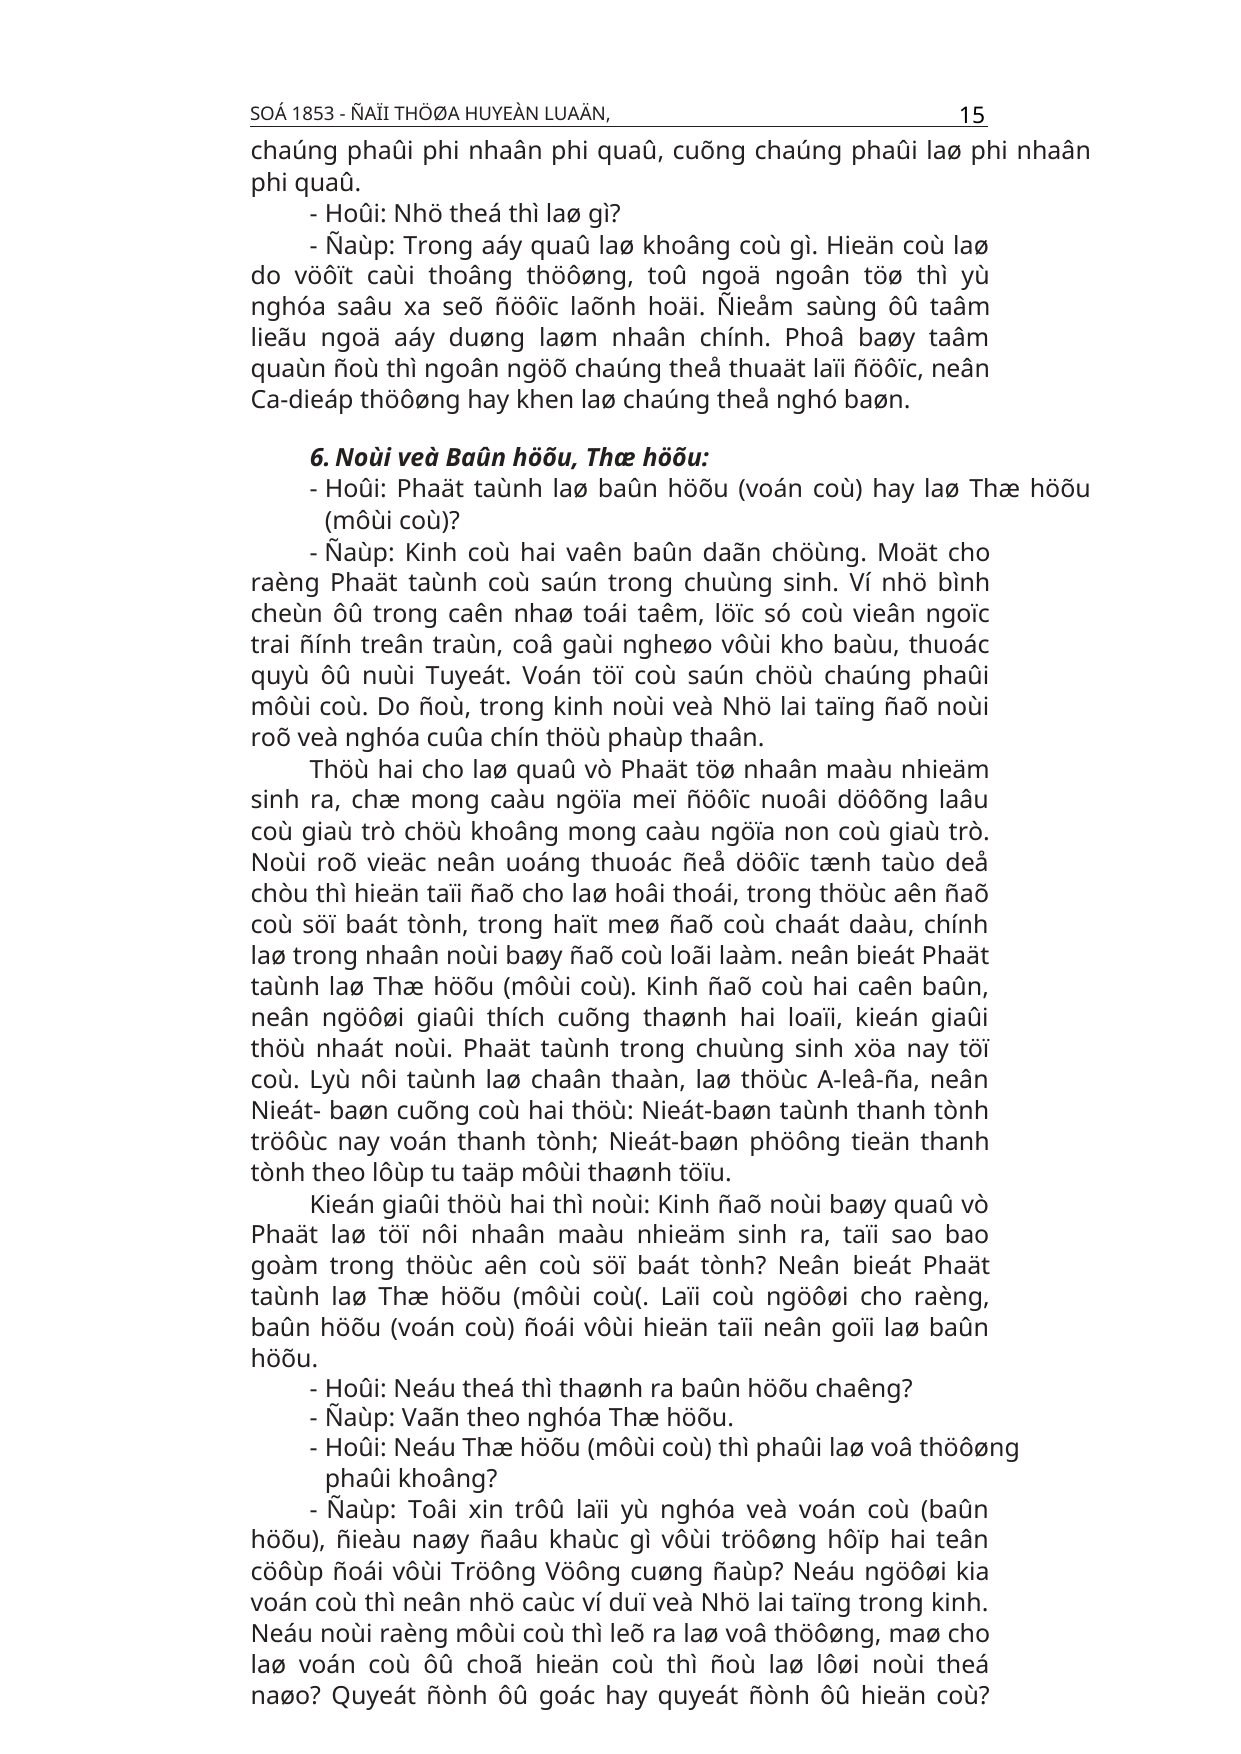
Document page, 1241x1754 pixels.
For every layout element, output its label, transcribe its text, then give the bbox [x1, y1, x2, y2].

list Hoûi: Neáu Thæ höõu (môùi coù) thì phaûi laø voâ thöôøng phaûi khoâng? [309, 1432, 1092, 1494]
subtitle Noùi veà Baûn höõu, Thæ höõu: [309, 441, 1092, 473]
list Ñaùp: Kinh coù hai vaên baûn daãn chöùng. Moät cho raèng Phaät taùnh coù saún trong chuùng sinh. Ví nhö bình cheùn ôû trong caên nhaø toái taêm, löïc só coù vieân ngoïc trai ñính treân traùn, coâ gaùi ngheøo vôùi kho baùu, thuoác quyù ôû nuùi Tuyeát. Voán töï coù saún chöù chaúng phaûi môùi coù. Do ñoù, trong kinh noùi veà Nhö lai taïng ñaõ noùi roõ veà nghóa cuûa chín thöù phaùp thaân. [250, 537, 990, 754]
text Kieán giaûi thöù hai thì noùi: Kinh ñaõ noùi baøy quaû vò Phaät laø töï nôi nhaân maàu nhieäm sinh ra, taïi sao bao goàm trong thöùc aên coù söï baát tònh? Neân bieát Phaät taùnh laø Thæ höõu (môùi coù(. Laïi coù ngöôøi cho raèng, baûn höõu (voán coù) ñoái vôùi hieän taïi neân goïi laø baûn höõu. [250, 1189, 990, 1375]
list Ñaùp: Vaãn theo nghóa Thæ höõu. [309, 1403, 1092, 1432]
list Ñaùp: Trong aáy quaû laø khoâng coù gì. Hieän coù laø do vöôït caùi thoâng thöôøng, toû ngoä ngoân töø thì yù nghóa saâu xa seõ ñöôïc laõnh hoäi. Ñieåm saùng ôû taâm lieãu ngoä aáy duøng laøm nhaân chính. Phoâ baøy taâm quaùn ñoù thì ngoân ngöõ chaúng theå thuaät laïi ñöôïc, neân Ca-dieáp thöôøng hay khen laø chaúng theå nghó baøn. [250, 230, 990, 416]
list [250, 1494, 990, 1711]
text chaúng phaûi phi nhaân phi quaû, cuõng chaúng phaûi laø phi nhaân phi quaû. [250, 134, 1092, 197]
list Hoûi: Nhö theá thì laø gì? [309, 197, 1092, 228]
list Hoûi: Phaät taùnh laø baûn höõu (voán coù) hay laø Thæ höõu (môùi coù)? [309, 473, 1092, 535]
list Hoûi: Neáu theá thì thaønh ra baûn höõu chaêng? [309, 1375, 1092, 1403]
text Thöù hai cho laø quaû vò Phaät töø nhaân maàu nhieäm sinh ra, chæ mong caàu ngöïa meï ñöôïc nuoâi döôõng laâu coù giaù trò chöù khoâng mong caàu ngöïa non coù giaù trò. Noùi roõ vieäc neân uoáng thuoác ñeå döôïc tænh taùo deå chòu thì hieän taïi ñaõ cho laø hoâi thoái, trong thöùc aên ñaõ coù söï baát tònh, trong haït meø ñaõ coù chaát daàu, chính laø trong nhaân noùi baøy ñaõ coù loãi laàm. neân bieát Phaät taùnh laø Thæ höõu (môùi coù). Kinh ñaõ coù hai caên baûn, neân ngöôøi giaûi thích cuõng thaønh hai loaïi, kieán giaûi thöù nhaát noùi. Phaät taùnh trong chuùng sinh xöa nay töï coù. Lyù nôi taùnh laø chaân thaàn, laø thöùc A-leâ-ña, neân Nieát- baøn cuõng coù hai thöù: Nieát-baøn taùnh thanh tònh tröôùc nay voán thanh tònh; Nieát-baøn phöông tieän thanh tònh theo lôùp tu taäp môùi thaønh töïu. [250, 754, 990, 1189]
